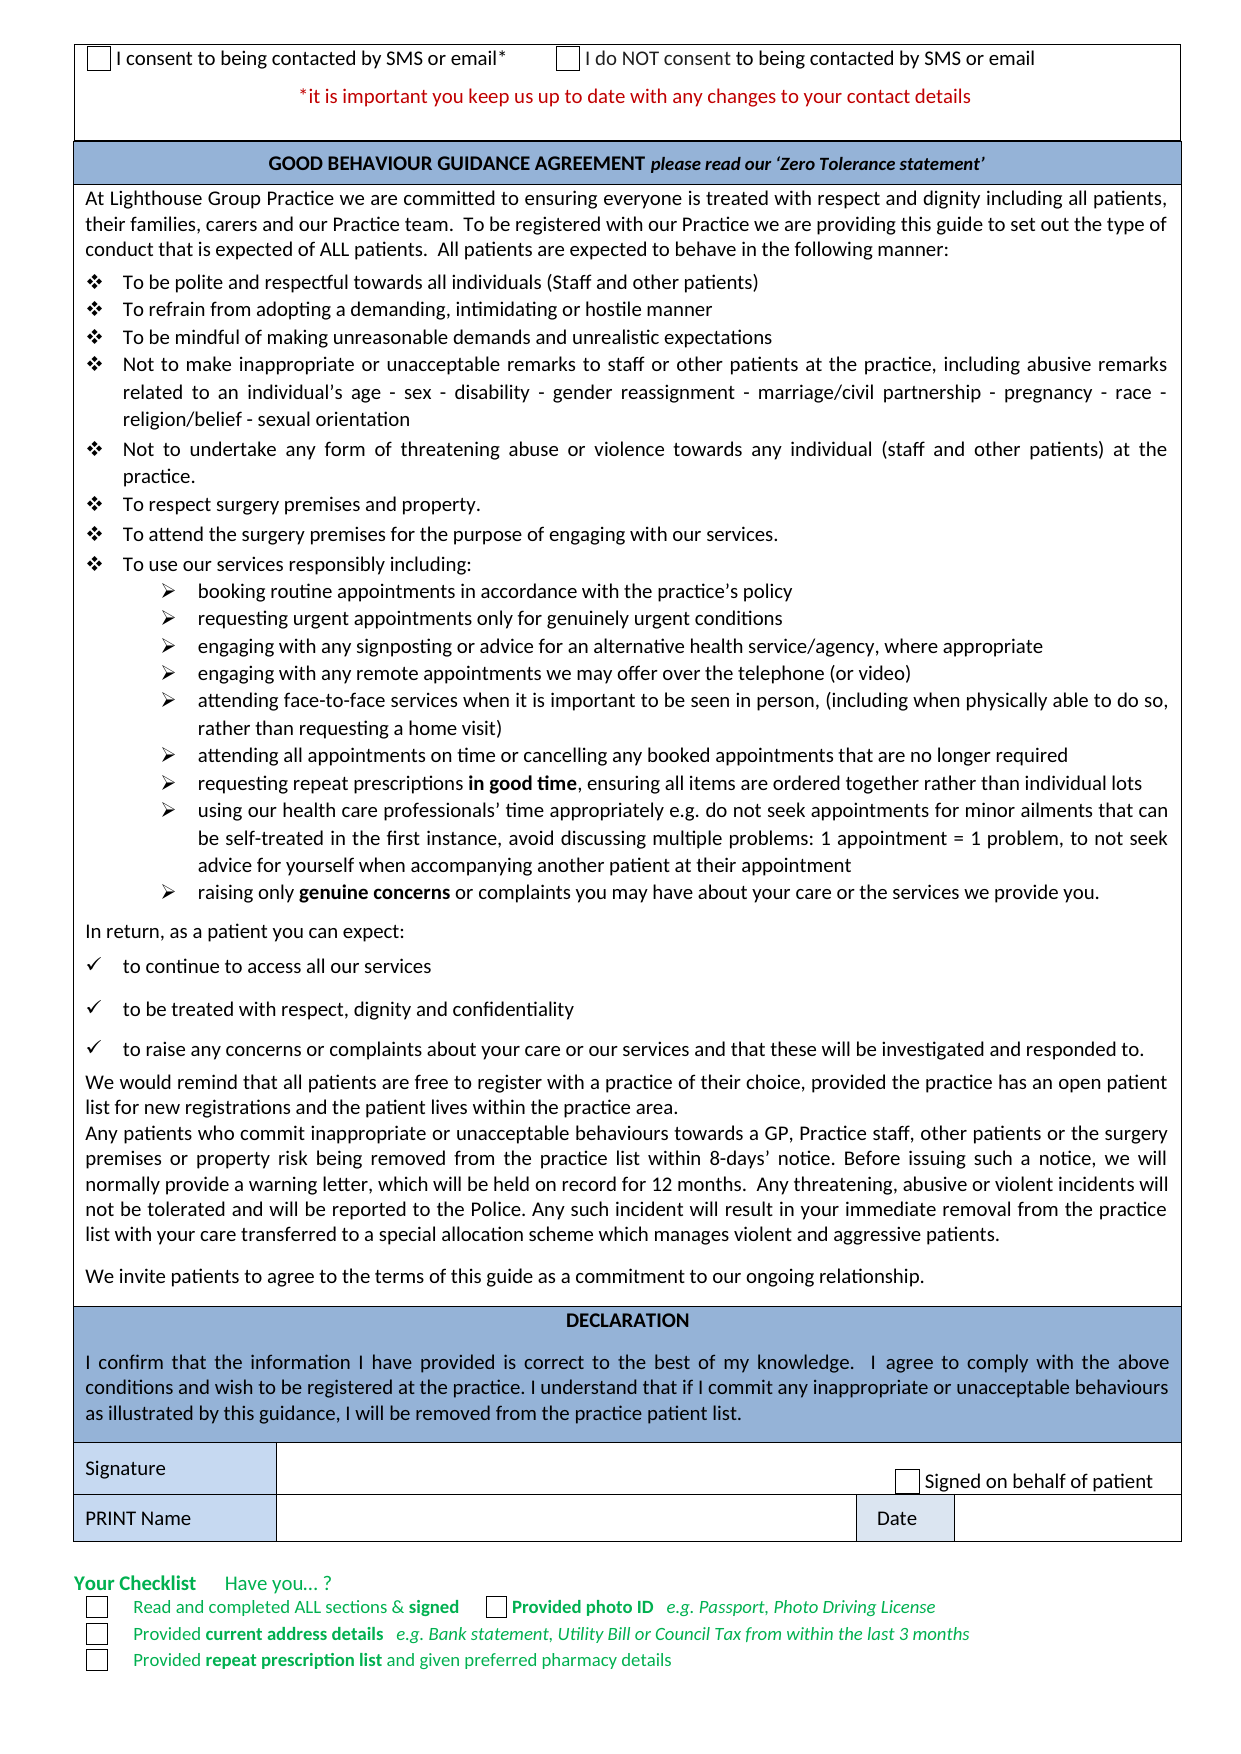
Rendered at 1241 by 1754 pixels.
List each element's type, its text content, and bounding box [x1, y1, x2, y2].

table_cell DECLARATION I confirm that the information I have provided is correct to the best of my knowledge. I agree to comply with the above conditions and wish to be registered at the practice. I understand that if I commit any inappropriate or unacceptable behaviours as illustrated by this guidance, I will be removed from the practice patient list. [74, 1307, 1181, 1442]
table_cell At Lighthouse Group Practice we are committed to ensuring everyone is treated with respect and dignity including all patients, their families, carers and our Practice team. To be registered with our Practice we are providing this guide to set out the type of conduct that is expected of ALL patients. All patients are expected to behave in the following manner: To be polite and respectful towards all individuals (Staff and other patients) To refrain from adopting a demanding, intimidating or hostile manner To be mindful of making unreasonable demands and unrealistic expectations Not to make inappropriate or unacceptable remarks to staff or other patients at the practice, including abusive remarks related to an individual’s age - sex - disability - gender reassignment - marriage/civil partnership - pregnancy - race - religion/belief - sexual orientation Not to undertake any form of threatening abuse or violence towards any individual (staff and other patients) at the practice. To respect surgery premises and property. To attend the surgery premises for the purpose of engaging with our services. To use our services responsibly including: booking routine appointments in accordance with the practice’s policy requesting urgent appointments only for genuinely urgent conditions engaging with any signposting or advice for an alternative health service/agency, where appropriate engaging with any remote appointments we may offer over the telephone (or video) attending face-to-face services when it is important to be seen in person, (including when physically able to do so, rather than requesting a home visit) attending all appointments on time or cancelling any booked appointments that are no longer required requesting repeat prescriptions in good time, ensuring all items are ordered together rather than individual lots using our health care professionals’ time appropriately e.g. do not seek appointments for minor ailments that can be self-treated in the first instance, avoid discussing multiple problems: 1 appointment = 1 problem, to not seek advice for yourself when accompanying another patient at their appointment raising only genuine concerns or complaints you may have about your care or the services we provide you. In return, as a patient you can expect: to continue to access all our services to be treated with respect, dignity and confidentiality to raise any concerns or complaints about your care or our services and that these will be investigated and responded to. We would remind that all patients are free to register with a practice of their choice, provided the practice has an open patient list for new registrations and the patient lives within the practice area. Any patients who commit inappropriate or unacceptable behaviours towards a GP, Practice staff, other patients or the surgery premises or property risk being removed from the practice list within 8-days’ notice. Before issuing such a notice, we will normally provide a warning letter, which will be held on record for 12 months. Any threatening, abusive or violent incidents will not be tolerated and will be reported to the Police. Any such incident will result in your immediate removal from the practice list with your care transferred to a special allocation scheme which manages violent and aggressive patients. We invite patients to agree to the terms of this guide as a commitment to our ongoing relationship. [74, 185, 1181, 1306]
table_header [74, 1595, 122, 1622]
table_cell Date [857, 1495, 954, 1541]
table_cell PRINT Name [74, 1495, 276, 1541]
table_cell [74, 1648, 122, 1675]
table_cell [955, 1495, 1181, 1541]
table_cell Signature [74, 1443, 276, 1494]
table_cell Provided current address details e.g. Bank statement, Utility Bill or Council Tax from within the last 3 months [122, 1622, 1181, 1648]
table_cell [277, 1495, 856, 1541]
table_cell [122, 1648, 1181, 1675]
table_cell Signed on behalf of patient [277, 1443, 1181, 1494]
text Your Checklist Have you… ? [74, 1570, 1181, 1595]
table_header GOOD BEHAVIOUR GUIDANCE AGREEMENT please read our ‘Zero Tolerance statement’ [74, 142, 1181, 184]
table_header Read and completed ALL sections & signed Provided photo ID e.g. Passport, Photo Driving License [122, 1595, 1181, 1622]
table_cell [74, 1622, 122, 1648]
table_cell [75, 45, 1180, 139]
